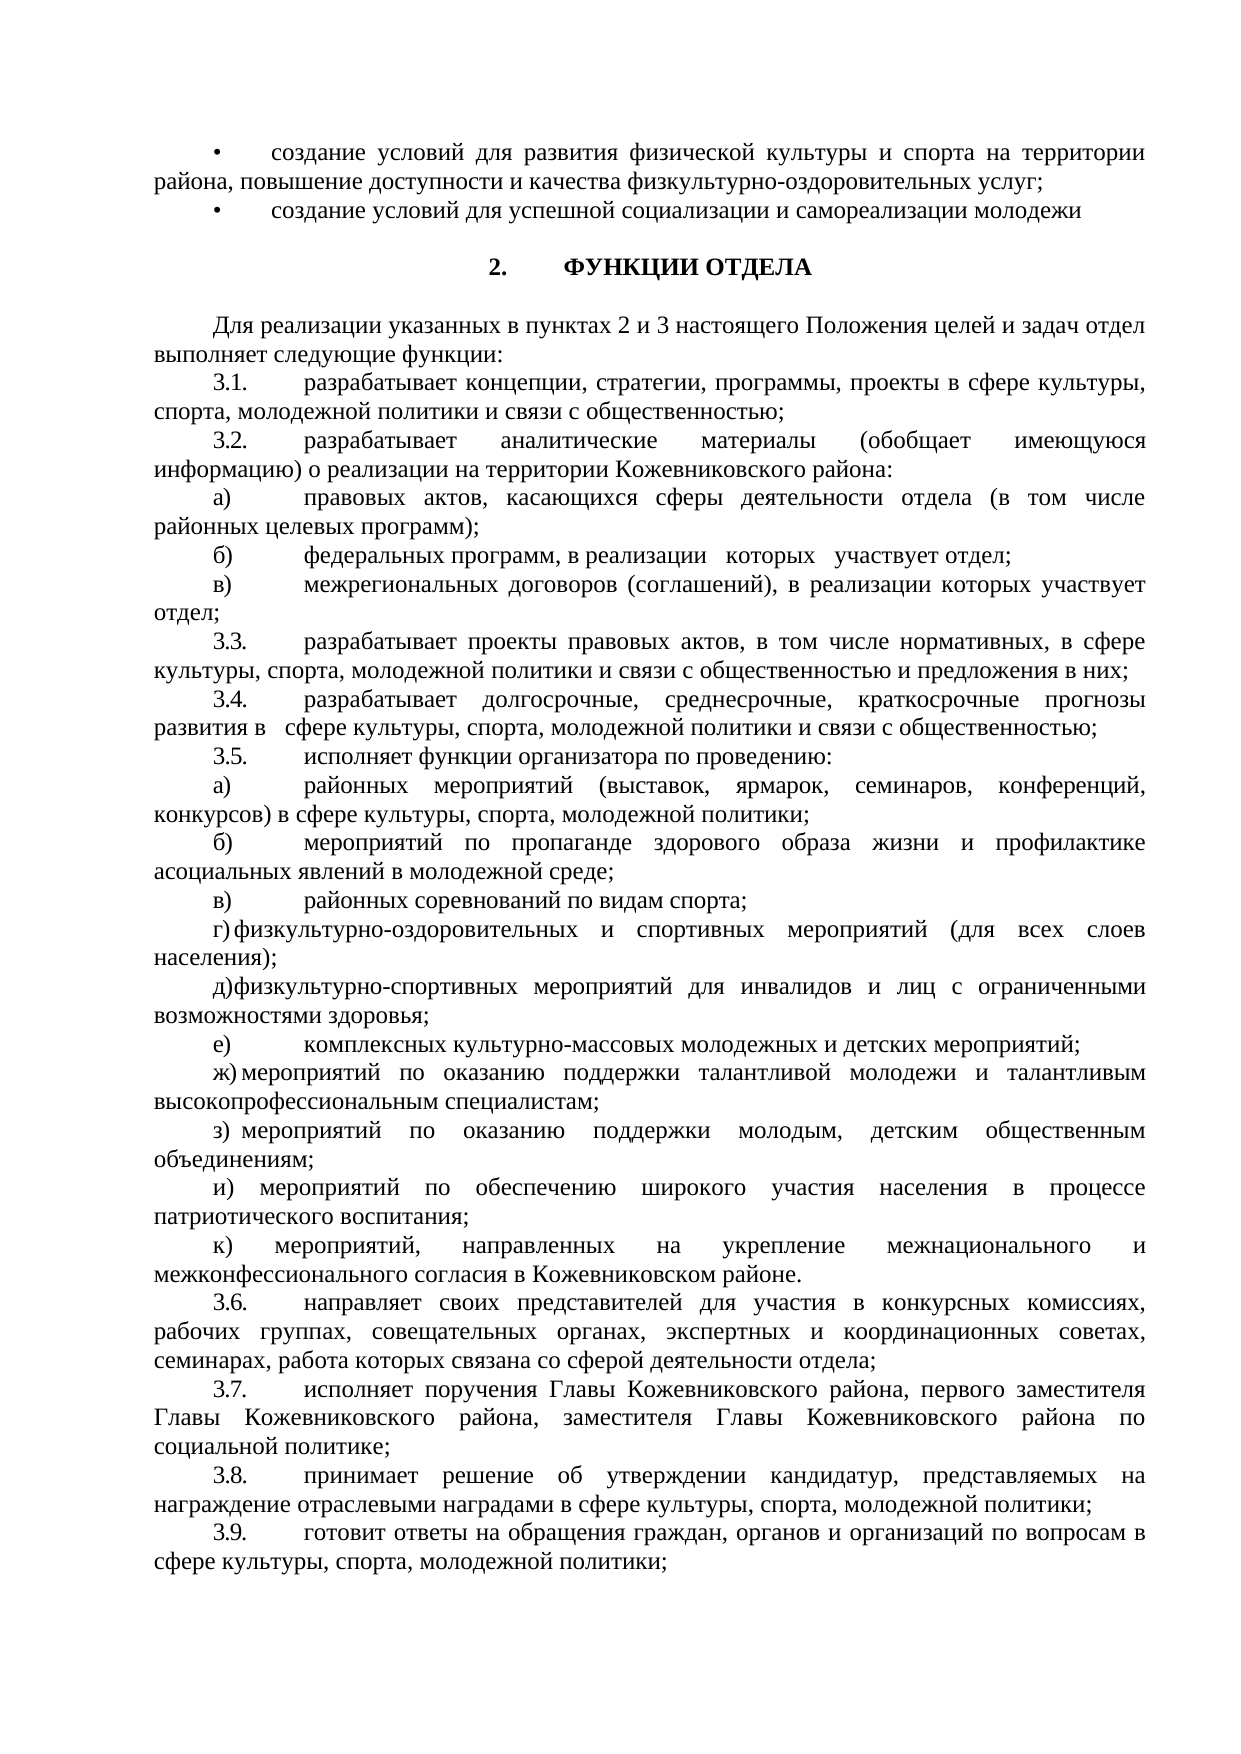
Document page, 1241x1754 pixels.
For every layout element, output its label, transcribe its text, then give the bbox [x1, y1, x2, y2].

text 3.6. направляет своих представителей для участия в конкурсных комиссиях, рабочих группах, совещательных органах, экспертных и координационных советах, семинарах, работа которых связана со сферой деятельности отдела; [153, 1287, 1147, 1374]
text а) правовых актов, касающихся сферы деятельности отдела (в том числе районных целевых программ); [153, 482, 1147, 540]
text Для реализации указанных в пунктах 2 и 3 настоящего Положения целей и задач отдел выполняет следующие функции: [153, 310, 1147, 367]
text б) мероприятий по пропаганде здорового образа жизни и профилактике асоциальных явлений в молодежной среде; [153, 827, 1147, 885]
list исполняет поручения Главы Кожевниковского района, первого заместителя Главы Кожевниковского района, заместителя Главы Кожевниковского района по социальной политике; [153, 1374, 1147, 1460]
list принимает решение об утверждении кандидатур, представляемых на награждение отраслевыми наградами в сфере культуры, спорта, молодежной политики; [153, 1460, 1147, 1517]
list создание условий для развития физической культуры и спорта на территории района, повышение доступности и качества физкультурно-оздоровительных услуг; [153, 137, 1147, 195]
text и) мероприятий по обеспечению широкого участия населения в процессе патриотического воспитания; [153, 1172, 1147, 1230]
list ФУНКЦИИ ОТДЕЛА [153, 252, 1147, 281]
list разрабатывает долгосрочные, среднесрочные, краткосрочные прогнозы развития в сфере культуры, спорта, молодежной политики и связи с общественностью; [153, 684, 1147, 741]
text б) федеральных программ, в реализации которых участвует отдел; [153, 540, 1147, 569]
list создание условий для успешной социализации и самореализации молодежи [153, 195, 1147, 224]
list разрабатывает концепции, стратегии, программы, проекты в сфере культуры, спорта, молодежной политики и связи с общественностью; [153, 367, 1147, 425]
text в) межрегиональных договоров (соглашений), в реализации которых участвует отдел; [153, 569, 1147, 626]
list разрабатывает аналитические материалы (обобщает имеющуюся информацию) о реализации на территории Кожевниковского района: [153, 425, 1147, 482]
list разрабатывает проекты правовых актов, в том числе нормативных, в сфере культуры, спорта, молодежной политики и связи с общественностью и предложения в них; [153, 626, 1147, 684]
list готовит ответы на обращения граждан, органов и организаций по вопросам в сфере культуры, спорта, молодежной политики; [153, 1517, 1147, 1575]
text д) физкультурно-спортивных мероприятий для инвалидов и лиц с ограниченными возможностями здоровья; [153, 971, 1147, 1029]
text а) районных мероприятий (выставок, ярмарок, семинаров, конференций, конкурсов) в сфере культуры, спорта, молодежной политики; [153, 770, 1147, 827]
text в) районных соревнований по видам спорта; [153, 885, 1147, 914]
text г) физкультурно-оздоровительных и спортивных мероприятий (для всех слоев населения); [153, 914, 1147, 971]
text з) мероприятий по оказанию поддержки молодым, детским общественным объединениям; [153, 1115, 1147, 1172]
text е) комплексных культурно-массовых молодежных и детских мероприятий; [153, 1029, 1147, 1057]
text ж) мероприятий по оказанию поддержки талантливой молодежи и талантливым высокопрофессиональным специалистам; [153, 1057, 1147, 1115]
text к) мероприятий, направленных на укрепление межнационального и межконфессионального согласия в Кожевниковском районе. [153, 1230, 1147, 1287]
list исполняет функции организатора по проведению: [153, 741, 1147, 770]
